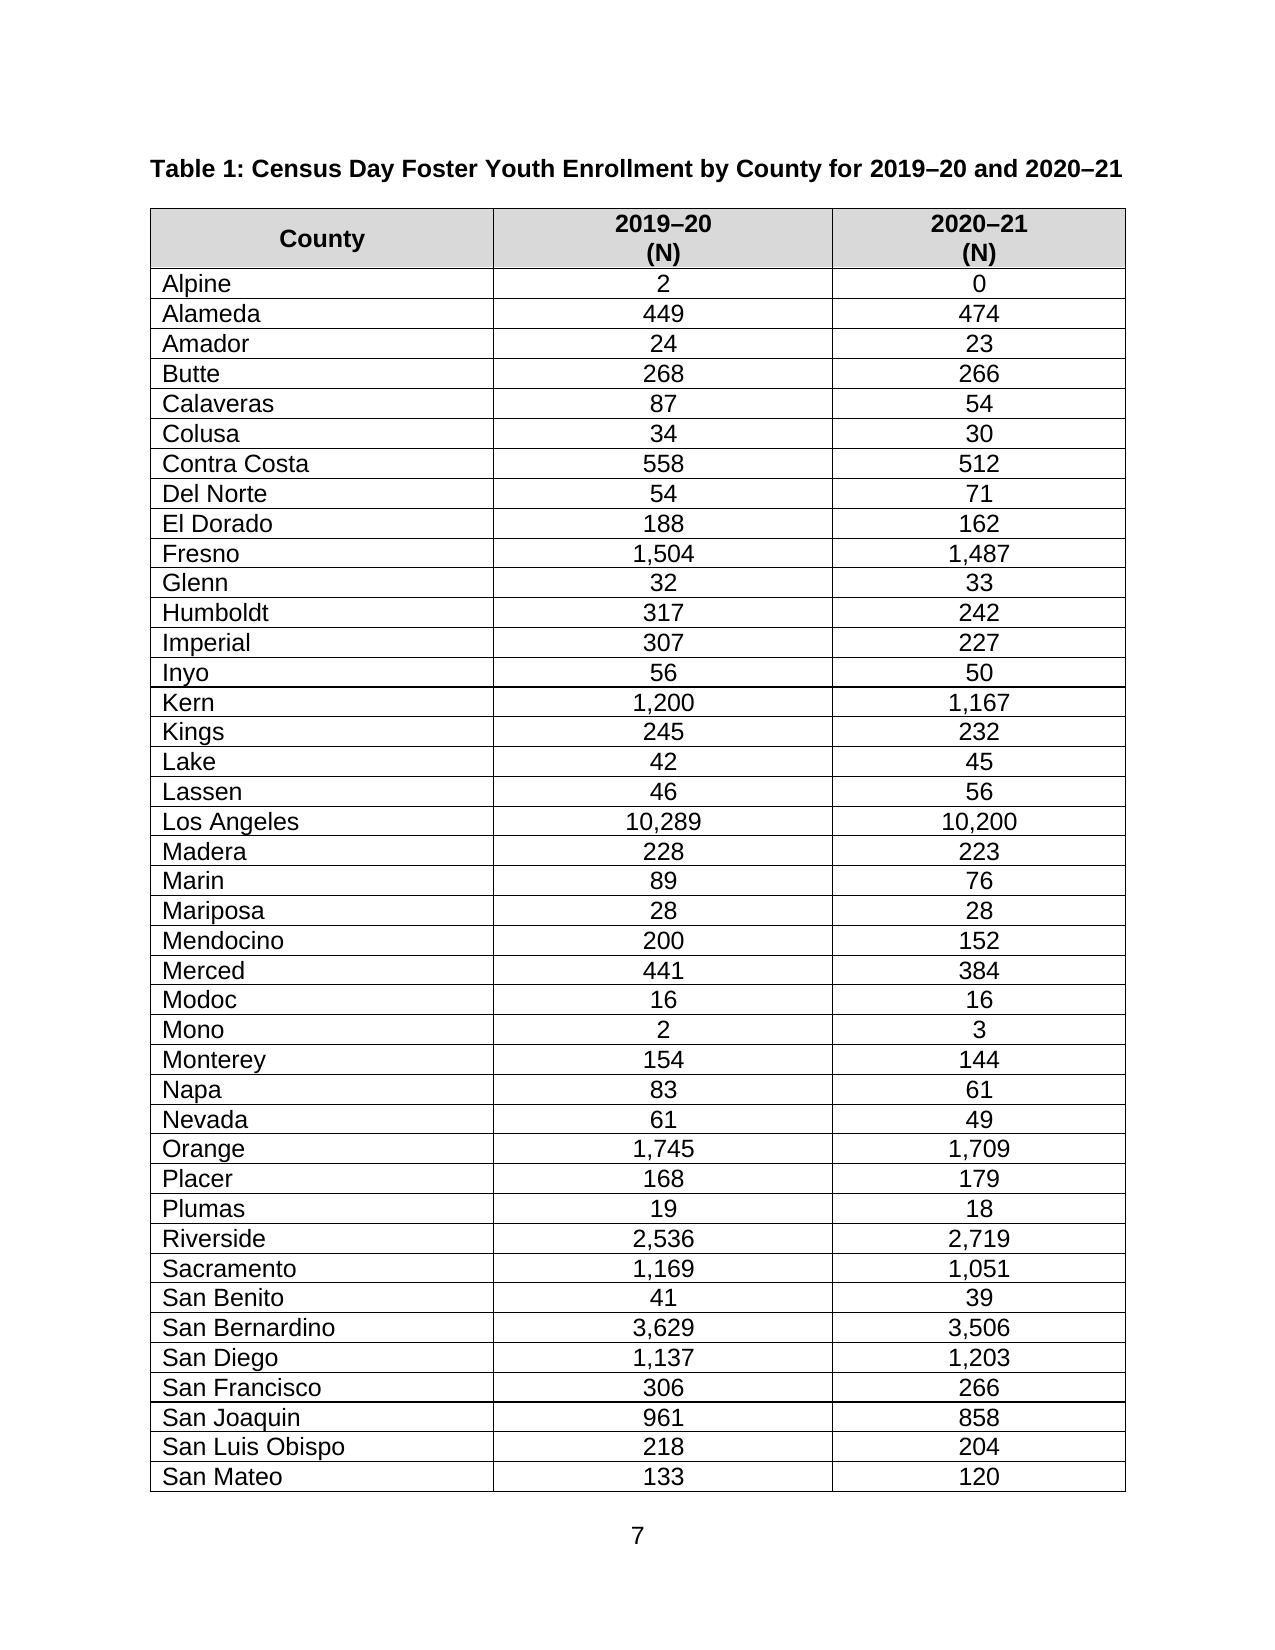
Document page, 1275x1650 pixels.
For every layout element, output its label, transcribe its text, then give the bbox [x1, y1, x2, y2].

table_cell 10,200 [833, 807, 1125, 835]
table_cell 558 [494, 449, 832, 477]
table_cell 23 [833, 329, 1125, 357]
table_cell 28 [494, 896, 832, 925]
table_cell 19 [494, 1194, 832, 1223]
table_cell 384 [833, 956, 1125, 984]
table_cell 83 [494, 1075, 832, 1103]
table_cell 168 [494, 1164, 832, 1193]
table_cell 1,167 [833, 688, 1125, 716]
table_cell 54 [833, 389, 1125, 417]
table_cell 30 [833, 419, 1125, 447]
table_cell Orange [151, 1134, 493, 1163]
table_cell 3 [833, 1015, 1125, 1044]
table_cell Lake [151, 747, 493, 776]
table_cell 2,719 [833, 1224, 1125, 1252]
table_cell Nevada [151, 1105, 493, 1133]
table_cell 223 [833, 836, 1125, 865]
table_cell 227 [833, 628, 1125, 657]
table_cell 50 [833, 658, 1125, 686]
table_cell 152 [833, 926, 1125, 954]
table_cell 16 [833, 985, 1125, 1014]
table_cell Placer [151, 1164, 493, 1193]
table_cell 218 [494, 1432, 832, 1461]
table_cell Colusa [151, 419, 493, 447]
table_cell Lassen [151, 777, 493, 806]
table_cell 266 [833, 1373, 1125, 1401]
table_cell 266 [833, 359, 1125, 387]
table_cell Inyo [151, 658, 493, 686]
table_cell Fresno [151, 539, 493, 567]
table_cell San Francisco [151, 1373, 493, 1401]
table_cell Amador [151, 329, 493, 357]
table_cell Plumas [151, 1194, 493, 1223]
table_cell 232 [833, 717, 1125, 746]
table_cell 204 [833, 1432, 1125, 1461]
table_cell Calaveras [151, 389, 493, 417]
table_cell 41 [494, 1283, 832, 1312]
table_cell 3,629 [494, 1313, 832, 1342]
table_cell San Luis Obispo [151, 1432, 493, 1461]
table_cell 54 [494, 479, 832, 507]
table_cell 32 [494, 568, 832, 597]
table_cell 2 [494, 269, 832, 297]
table_cell 474 [833, 299, 1125, 327]
table_cell 1,745 [494, 1134, 832, 1163]
table_cell 45 [833, 747, 1125, 776]
table_cell Glenn [151, 568, 493, 597]
table_cell San Bernardino [151, 1313, 493, 1342]
table_cell 49 [833, 1105, 1125, 1133]
table_cell 28 [833, 896, 1125, 925]
table_cell 512 [833, 449, 1125, 477]
table_cell 33 [833, 568, 1125, 597]
table_header 2020–21 (N) [833, 209, 1125, 267]
table_cell 2 [494, 1015, 832, 1044]
table_cell Mono [151, 1015, 493, 1044]
table_cell 1,051 [833, 1254, 1125, 1282]
table_cell 245 [494, 717, 832, 746]
table_cell 56 [833, 777, 1125, 806]
table_cell Butte [151, 359, 493, 387]
table_cell 188 [494, 509, 832, 537]
table_cell 18 [833, 1194, 1125, 1223]
table_cell Marin [151, 866, 493, 895]
table_cell 1,137 [494, 1343, 832, 1372]
table_cell Contra Costa [151, 449, 493, 477]
table_cell San Diego [151, 1343, 493, 1372]
table_cell Humboldt [151, 598, 493, 627]
table_cell San Benito [151, 1283, 493, 1312]
table_cell 89 [494, 866, 832, 895]
table_cell Del Norte [151, 479, 493, 507]
table_cell 268 [494, 359, 832, 387]
table_cell 162 [833, 509, 1125, 537]
table_cell 76 [833, 866, 1125, 895]
table_cell 858 [833, 1403, 1125, 1431]
table_cell Monterey [151, 1045, 493, 1074]
table_cell 0 [833, 269, 1125, 297]
table_cell Merced [151, 956, 493, 984]
table_cell 34 [494, 419, 832, 447]
table_cell 1,200 [494, 688, 832, 716]
table_cell 1,504 [494, 539, 832, 567]
subtitle Table 1: Census Day Foster Youth Enrollment by County for 2019–20 and 2020–21 [150, 154, 1125, 182]
table_cell 1,709 [833, 1134, 1125, 1163]
table_cell 1,169 [494, 1254, 832, 1282]
table_cell Kings [151, 717, 493, 746]
table_cell El Dorado [151, 509, 493, 537]
table_cell 133 [494, 1462, 832, 1491]
table_cell 46 [494, 777, 832, 806]
table_cell Alpine [151, 269, 493, 297]
table_cell Alameda [151, 299, 493, 327]
table_cell Imperial [151, 628, 493, 657]
table_cell Modoc [151, 985, 493, 1014]
table_cell 71 [833, 479, 1125, 507]
table_header 2019–20 (N) [494, 209, 832, 267]
table_cell 56 [494, 658, 832, 686]
table_cell 87 [494, 389, 832, 417]
table_cell 1,203 [833, 1343, 1125, 1372]
table_cell 120 [833, 1462, 1125, 1491]
table_cell 3,506 [833, 1313, 1125, 1342]
table_cell San Mateo [151, 1462, 493, 1491]
table_cell 42 [494, 747, 832, 776]
table_cell 39 [833, 1283, 1125, 1312]
table_cell 449 [494, 299, 832, 327]
table_cell 961 [494, 1403, 832, 1431]
table_cell 179 [833, 1164, 1125, 1193]
table_cell Riverside [151, 1224, 493, 1252]
table_cell San Joaquin [151, 1403, 493, 1431]
table_cell Madera [151, 836, 493, 865]
table_cell 306 [494, 1373, 832, 1401]
table_cell 441 [494, 956, 832, 984]
table_cell 144 [833, 1045, 1125, 1074]
table_cell Mariposa [151, 896, 493, 925]
table_cell 154 [494, 1045, 832, 1074]
table_cell 10,289 [494, 807, 832, 835]
table_cell Mendocino [151, 926, 493, 954]
table_cell 61 [833, 1075, 1125, 1103]
table_cell 16 [494, 985, 832, 1014]
table_cell Sacramento [151, 1254, 493, 1282]
table_cell 2,536 [494, 1224, 832, 1252]
table_cell Napa [151, 1075, 493, 1103]
table_cell 61 [494, 1105, 832, 1133]
table_cell 228 [494, 836, 832, 865]
table_cell 307 [494, 628, 832, 657]
table_cell 242 [833, 598, 1125, 627]
table_cell 24 [494, 329, 832, 357]
table_cell 1,487 [833, 539, 1125, 567]
table_cell 200 [494, 926, 832, 954]
table_cell Kern [151, 688, 493, 716]
table_cell 317 [494, 598, 832, 627]
table_header County [151, 209, 493, 267]
table_cell Los Angeles [151, 807, 493, 835]
